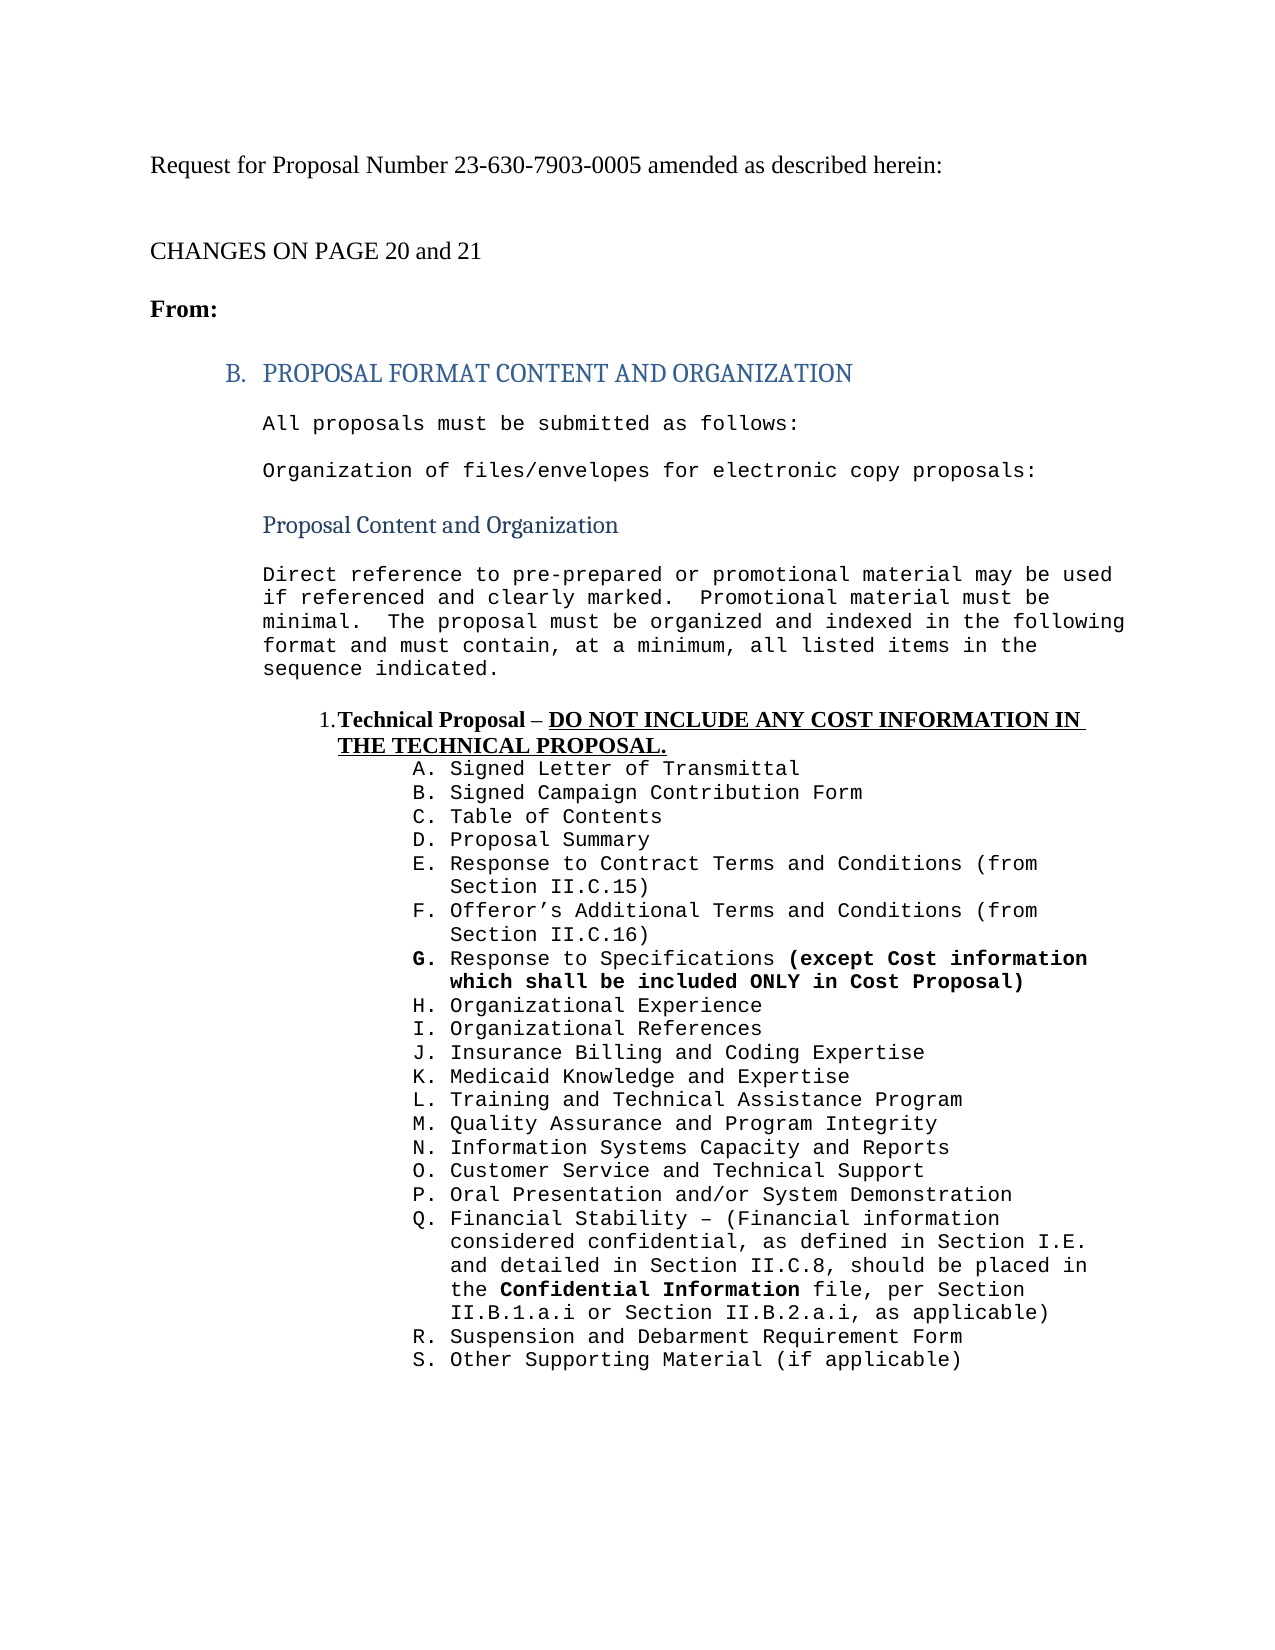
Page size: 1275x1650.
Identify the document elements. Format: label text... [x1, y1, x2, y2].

list Proposal Summary [412, 829, 1125, 853]
list Customer Service and Technical Support [412, 1160, 1125, 1184]
list Organizational Experience [412, 995, 1125, 1018]
list Financial Stability – (Financial information considered confidential, as defined in Section I.E. and detailed in Section II.C.8, should be placed in the Confidential Information file, per Section II.B.1.a.i or Section II.B.2.a.i, as applicable) [412, 1208, 1125, 1326]
list Quality Assurance and Program Integrity [412, 1113, 1125, 1137]
list Suspension and Debarment Requirement Form [412, 1326, 1125, 1349]
list Medicaid Knowledge and Expertise [412, 1066, 1125, 1089]
text Direct reference to pre-prepared or promotional material may be used if referenced and clearly marked. Promotional material must be minimal. The proposal must be organized and indexed in the following format and must contain, at a minimum, all listed items in the sequence indicated. [262, 564, 1125, 682]
text From: [150, 294, 1125, 322]
subtitle PROPOSAL FORMAT CONTENT AND ORGANIZATION [225, 358, 1125, 389]
list Response to Contract Terms and Conditions (from Section II.C.15) [412, 853, 1125, 900]
text Request for Proposal Number 23-630-7903-0005 amended as described herein: [150, 150, 1125, 179]
list Signed Campaign Contribution Form [412, 782, 1125, 806]
list Insurance Billing and Coding Expertise [412, 1042, 1125, 1066]
list Oral Presentation and/or System Demonstration [412, 1184, 1125, 1208]
list Organizational References [412, 1018, 1125, 1042]
list Response to Specifications (except Cost information which shall be included ONLY in Cost Proposal) [412, 947, 1125, 995]
list Table of Contents [412, 806, 1125, 829]
subtitle Proposal Content and Organization [262, 511, 1125, 540]
text Organization of files/envelopes for electronic copy proposals: [225, 460, 1125, 483]
subtitle CHANGES ON PAGE 20 and 21 [150, 236, 1125, 265]
list Other Supporting Material (if applicable) [412, 1349, 1125, 1373]
list Technical Proposal – DO NOT INCLUDE ANY COST INFORMATION IN THE TECHNICAL PROPOSAL. [319, 706, 1125, 758]
list Offeror’s Additional Terms and Conditions (from Section II.C.16) [412, 900, 1125, 947]
list Information Systems Capacity and Reports [412, 1137, 1125, 1160]
list Training and Technical Assistance Program [412, 1089, 1125, 1113]
list Signed Letter of Transmittal [412, 758, 1125, 782]
text All proposals must be submitted as follows: [225, 413, 1125, 436]
